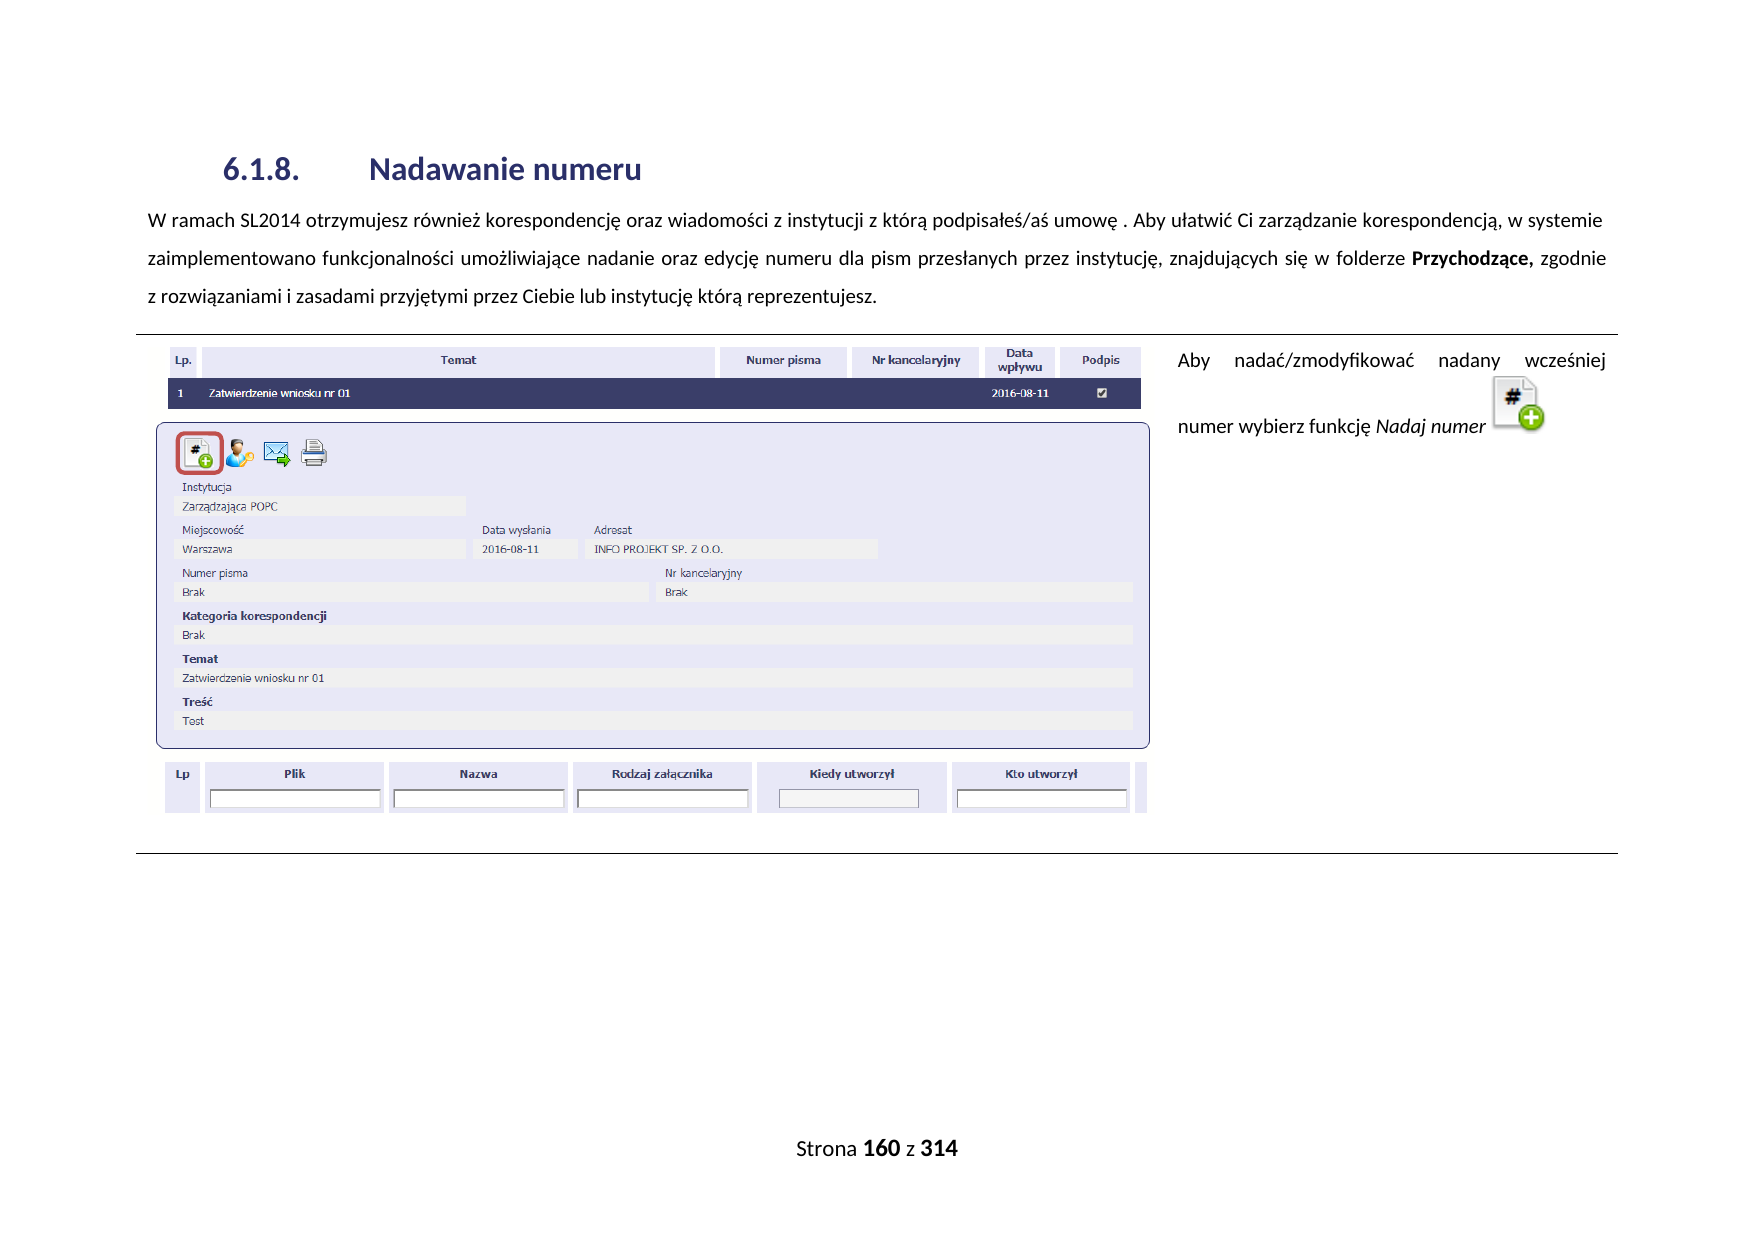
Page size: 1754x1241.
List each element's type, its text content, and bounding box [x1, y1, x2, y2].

picture [1490, 376, 1548, 434]
text W ramach SL2014 otrzymujesz również korespondencję oraz wiadomości z instytucji z którą podpisałeś/aś umowę . Aby ułatwić Ci zarządzanie korespondencją, w systemie zaimplementowano funkcjonalności umożliwiające nadanie oraz edycję numeru dla pism przesłanych przez instytucję, znajdujących się w folderze Przychodzące, zgodnie z rozwiązaniami i zasadami przyjętymi przez Ciebie lub instytucję którą reprezentujesz. [148, 207, 1606, 308]
table_header [136, 335, 1166, 853]
picture [147, 347, 1155, 815]
subtitle Nadawanie numeru [223, 148, 1606, 188]
table_header Aby nadać/zmodyfikować nadany wcześniej numer wybierz funkcję Nadaj numer [1166, 335, 1618, 853]
